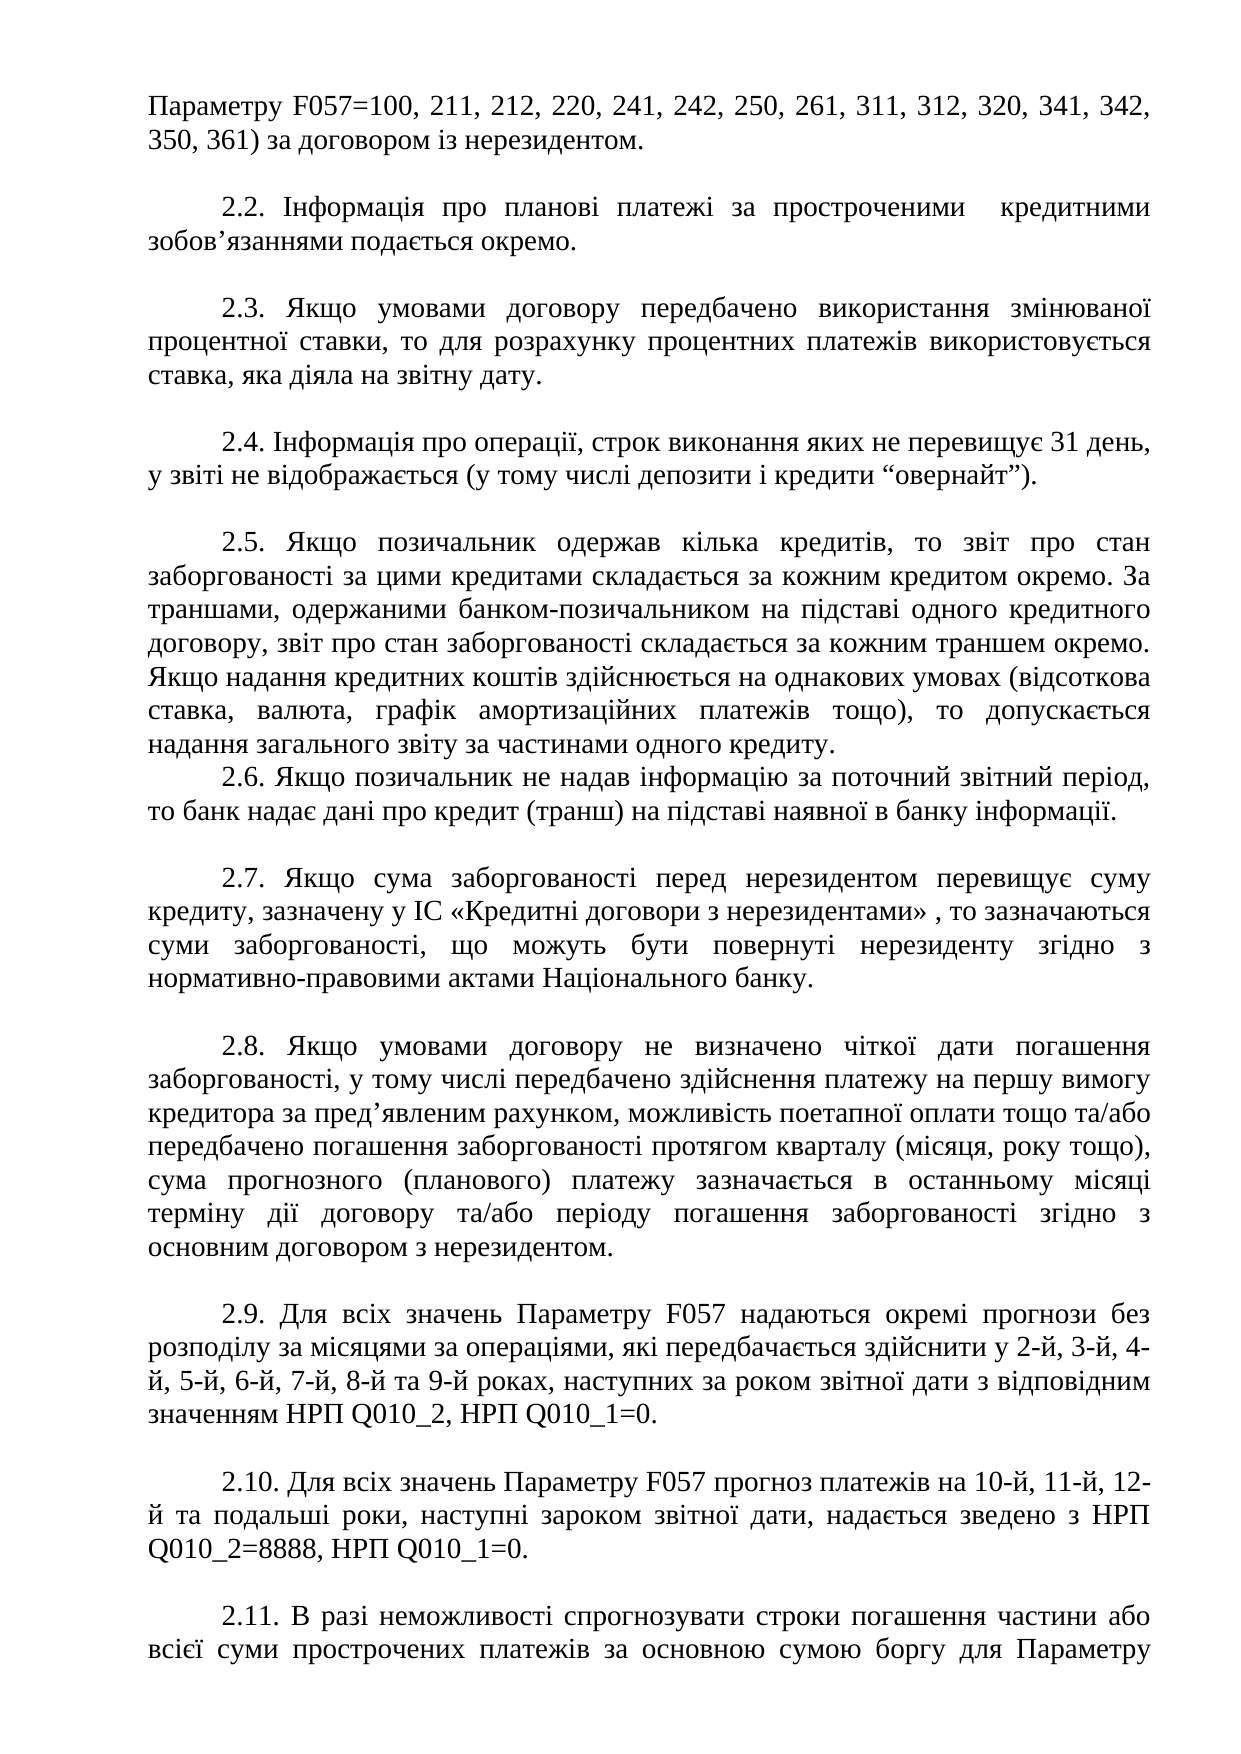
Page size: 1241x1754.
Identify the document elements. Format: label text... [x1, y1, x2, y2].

text 2.5. Якщо позичальник одержав кілька кредитів, то звіт про стан заборгованості за цими кредитами складається за кожним кредитом окремо. За траншами, одержаними банком-позичальником на підставі одного кредитного договору, звіт про стан заборгованості складається за кожним траншем окремо. Якщо надання кредитних коштів здійснюється на однакових умовах (відсоткова ставка, валюта, графік амортизаційних платежів тощо), то допускається надання загального звіту за частинами одного кредиту. [148, 524, 1152, 759]
text 2.2. Інформація про планові платежі за простроченими кредитними зобов’язаннями подається окремо. [148, 189, 1152, 256]
text 2.9. Для всіх значень Параметру F057 надаються окремі прогнози без розподілу за місяцями за операціями, які передбачається здійснити у 2-й, 3-й, 4-й, 5-й, 6-й, 7-й, 8-й та 9-й роках, наступних за роком звітної дати з відповідним значенням НРП Q010_2, НРП Q010_1=0. [148, 1296, 1152, 1430]
text 2.10. Для всіх значень Параметру F057 прогноз платежів на 10-й, 11-й, 12-й та подальші роки, наступні зароком звітної дати, надається зведено з НРП Q010_2=8888, НРП Q010_1=0. [148, 1464, 1152, 1564]
text 2.7. Якщо сума заборгованості перед нерезидентом перевищує суму кредиту, зазначену у ІС «Кредитні договори з нерезидентами» , то зазначаються суми заборгованості, що можуть бути повернуті нерезиденту згідно з нормативно-правовими актами Національного банку. [148, 860, 1152, 994]
text 2.8. Якщо умовами договору не визначено чіткої дати погашення заборгованості, у тому числі передбачено здійснення платежу на першу вимогу кредитора за пред’явленим рахунком, можливість поетапної оплати тощо та/або передбачено погашення заборгованості протягом кварталу (місяця, року тощо), сума прогнозного (планового) платежу зазначається в останньому місяці терміну дії договору та/або періоду погашення заборгованості згідно з основним договором з нерезидентом. [148, 1028, 1152, 1262]
text 2.6. Якщо позичальник не надав інформацію за поточний звітний період, то банк надає дані про кредит (транш) на підставі наявної в банку інформації. [148, 759, 1152, 826]
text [148, 1598, 1152, 1665]
text 2.3. Якщо умовами договору передбачено використання змінюваної процентної ставки, то для розрахунку процентних платежів використовується ставка, яка діяла на звітну дату. [148, 290, 1152, 390]
text 2.4. Інформація про операції, строк виконання яких не перевищує 31 день, у звіті не відображається (у тому числі депозити і кредити “овернайт”). [148, 424, 1152, 491]
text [148, 88, 1152, 156]
